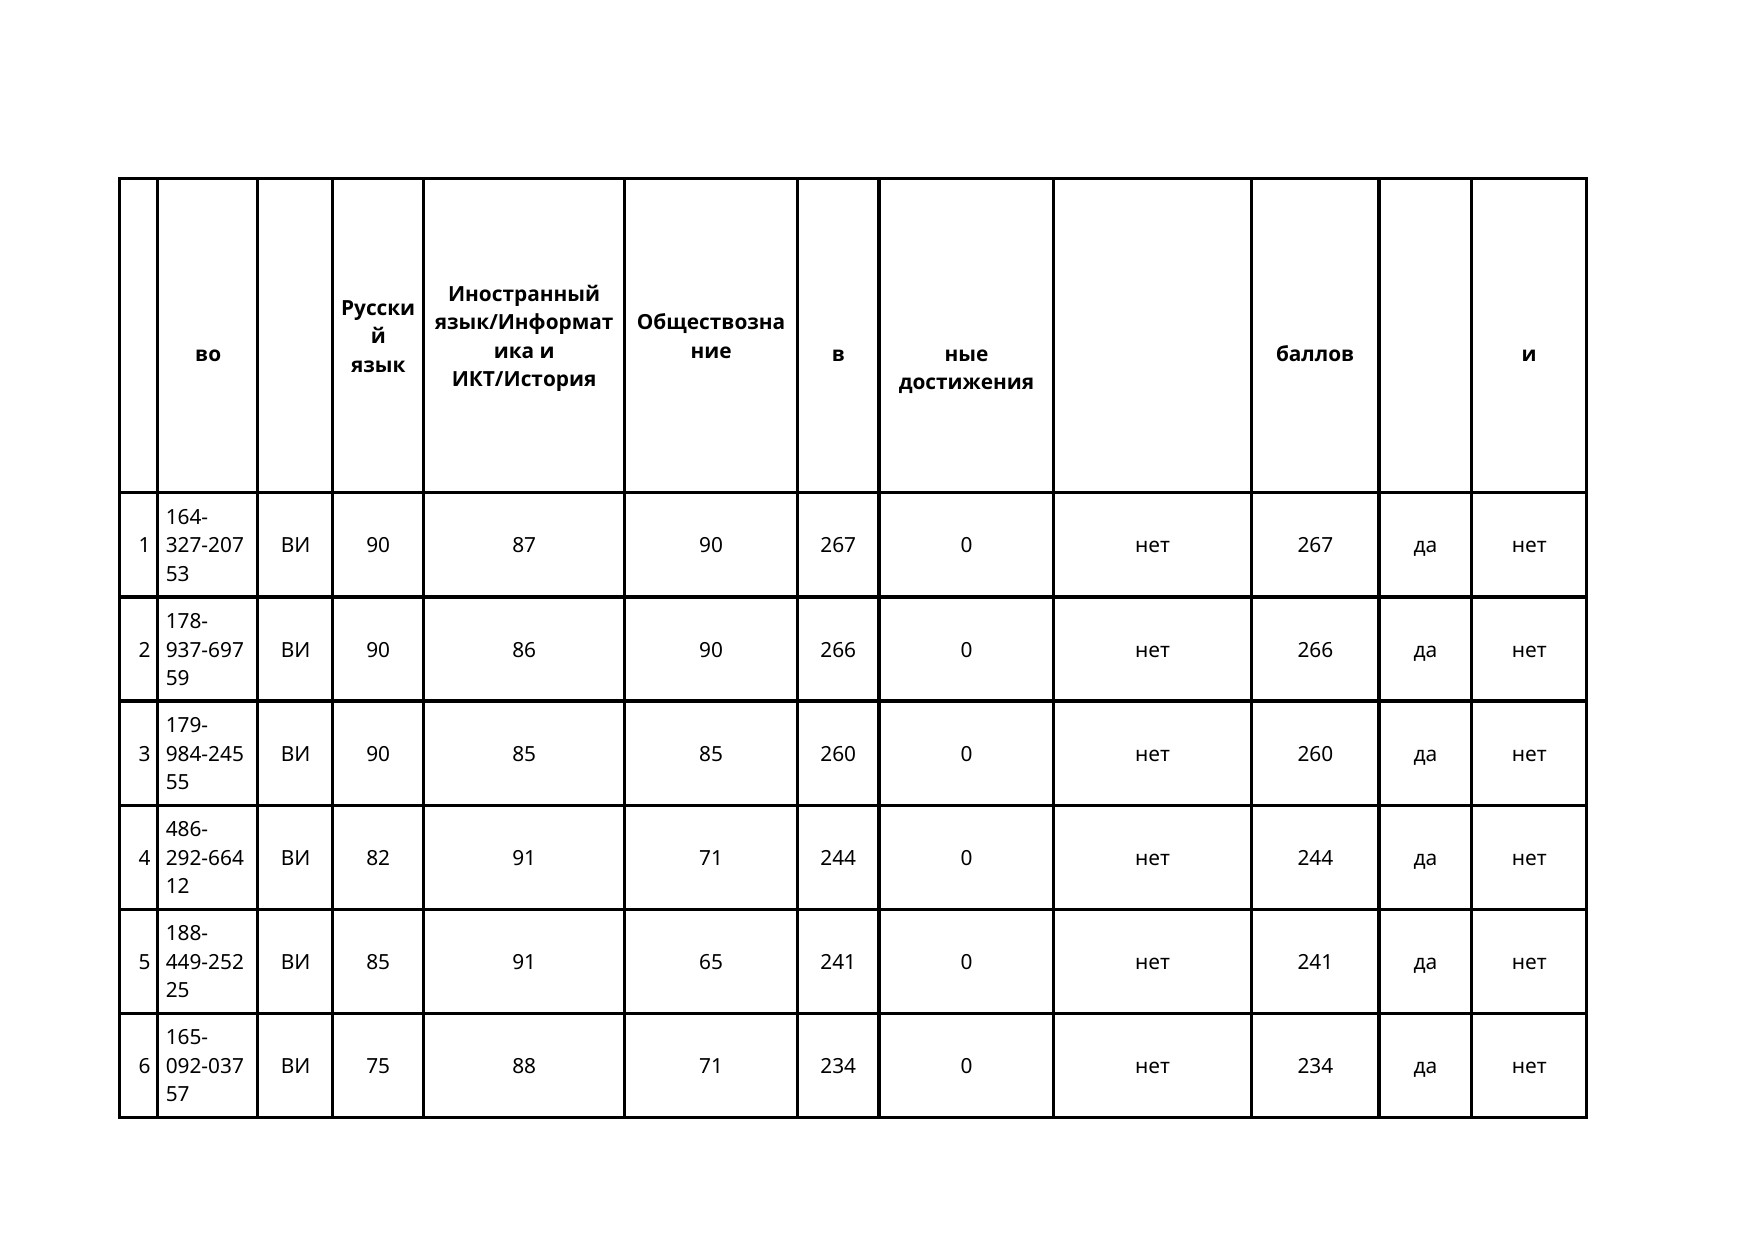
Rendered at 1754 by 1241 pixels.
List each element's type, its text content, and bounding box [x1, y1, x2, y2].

table_cell 3 [121, 703, 156, 803]
table_cell 5 [121, 911, 156, 1012]
table_cell ВИ [259, 599, 331, 699]
table_cell да [1381, 807, 1470, 907]
table_cell 260 [1253, 703, 1377, 803]
table_cell 234 [1253, 1015, 1377, 1116]
table_cell нет [1055, 1015, 1250, 1116]
table_cell 85 [626, 703, 796, 803]
table_cell 266 [1253, 599, 1377, 699]
table_cell 179-984-245 55 [159, 703, 256, 803]
table_cell 2 [121, 599, 156, 699]
table_cell 0 [881, 599, 1052, 699]
table_cell 178-937-697 59 [159, 599, 256, 699]
table_cell нет [1473, 807, 1585, 907]
table_cell 65 [626, 911, 796, 1012]
table_cell 266 [799, 599, 877, 699]
table_cell 85 [425, 703, 623, 803]
table_cell нет [1473, 911, 1585, 1012]
table_cell 267 [799, 494, 877, 595]
table_cell нет [1055, 599, 1250, 699]
table_cell 241 [1253, 911, 1377, 1012]
table_cell 4 [121, 807, 156, 907]
table_cell 267 [1253, 494, 1377, 595]
table_cell 6 [121, 1015, 156, 1116]
table_cell 260 [799, 703, 877, 803]
table_cell 85 [334, 911, 422, 1012]
table_cell 75 [334, 1015, 422, 1116]
table_cell 244 [1253, 807, 1377, 907]
table_cell 241 [799, 911, 877, 1012]
table_cell 0 [881, 1015, 1052, 1116]
table_cell Иностранный язык/Информатика и ИКТ/История [425, 180, 623, 491]
table_cell 234 [799, 1015, 877, 1116]
table_cell 486-292-664 12 [159, 807, 256, 907]
table_cell ВИ [259, 494, 331, 595]
table_cell 90 [334, 494, 422, 595]
table_cell 0 [881, 703, 1052, 803]
table_cell 88 [425, 1015, 623, 1116]
table_cell 87 [425, 494, 623, 595]
table_cell да [1381, 703, 1470, 803]
table_cell нет [1055, 703, 1250, 803]
table_cell 0 [881, 911, 1052, 1012]
table_cell 0 [881, 494, 1052, 595]
table_cell 165-092-037 57 [159, 1015, 256, 1116]
table_cell 1 [121, 494, 156, 595]
table_cell 91 [425, 911, 623, 1012]
table_cell 164-327-207 53 [159, 494, 256, 595]
table_cell 71 [626, 1015, 796, 1116]
table_cell ВИ [259, 703, 331, 803]
table_cell нет [1473, 1015, 1585, 1116]
table_cell ВИ [259, 1015, 331, 1116]
table_cell нет [1055, 911, 1250, 1012]
table_cell нет [1473, 703, 1585, 803]
table_cell 71 [626, 807, 796, 907]
table_cell да [1381, 494, 1470, 595]
table_cell 188-449-252 25 [159, 911, 256, 1012]
table_cell 90 [626, 599, 796, 699]
table_cell 82 [334, 807, 422, 907]
table_cell 244 [799, 807, 877, 907]
table_cell нет [1055, 807, 1250, 907]
table_cell 86 [425, 599, 623, 699]
table_cell ВИ [259, 807, 331, 907]
table_cell 91 [425, 807, 623, 907]
table_cell ВИ [259, 911, 331, 1012]
table_cell 90 [334, 599, 422, 699]
table_cell да [1381, 1015, 1470, 1116]
table_cell 90 [334, 703, 422, 803]
table_cell да [1381, 911, 1470, 1012]
table_cell 90 [626, 494, 796, 595]
table_cell да [1381, 599, 1470, 699]
table_cell Обществознание [626, 180, 796, 491]
table_cell нет [1473, 599, 1585, 699]
table_cell 0 [881, 807, 1052, 907]
table_cell Русский язык [334, 180, 422, 491]
table_cell нет [1055, 494, 1250, 595]
table_cell нет [1473, 494, 1585, 595]
